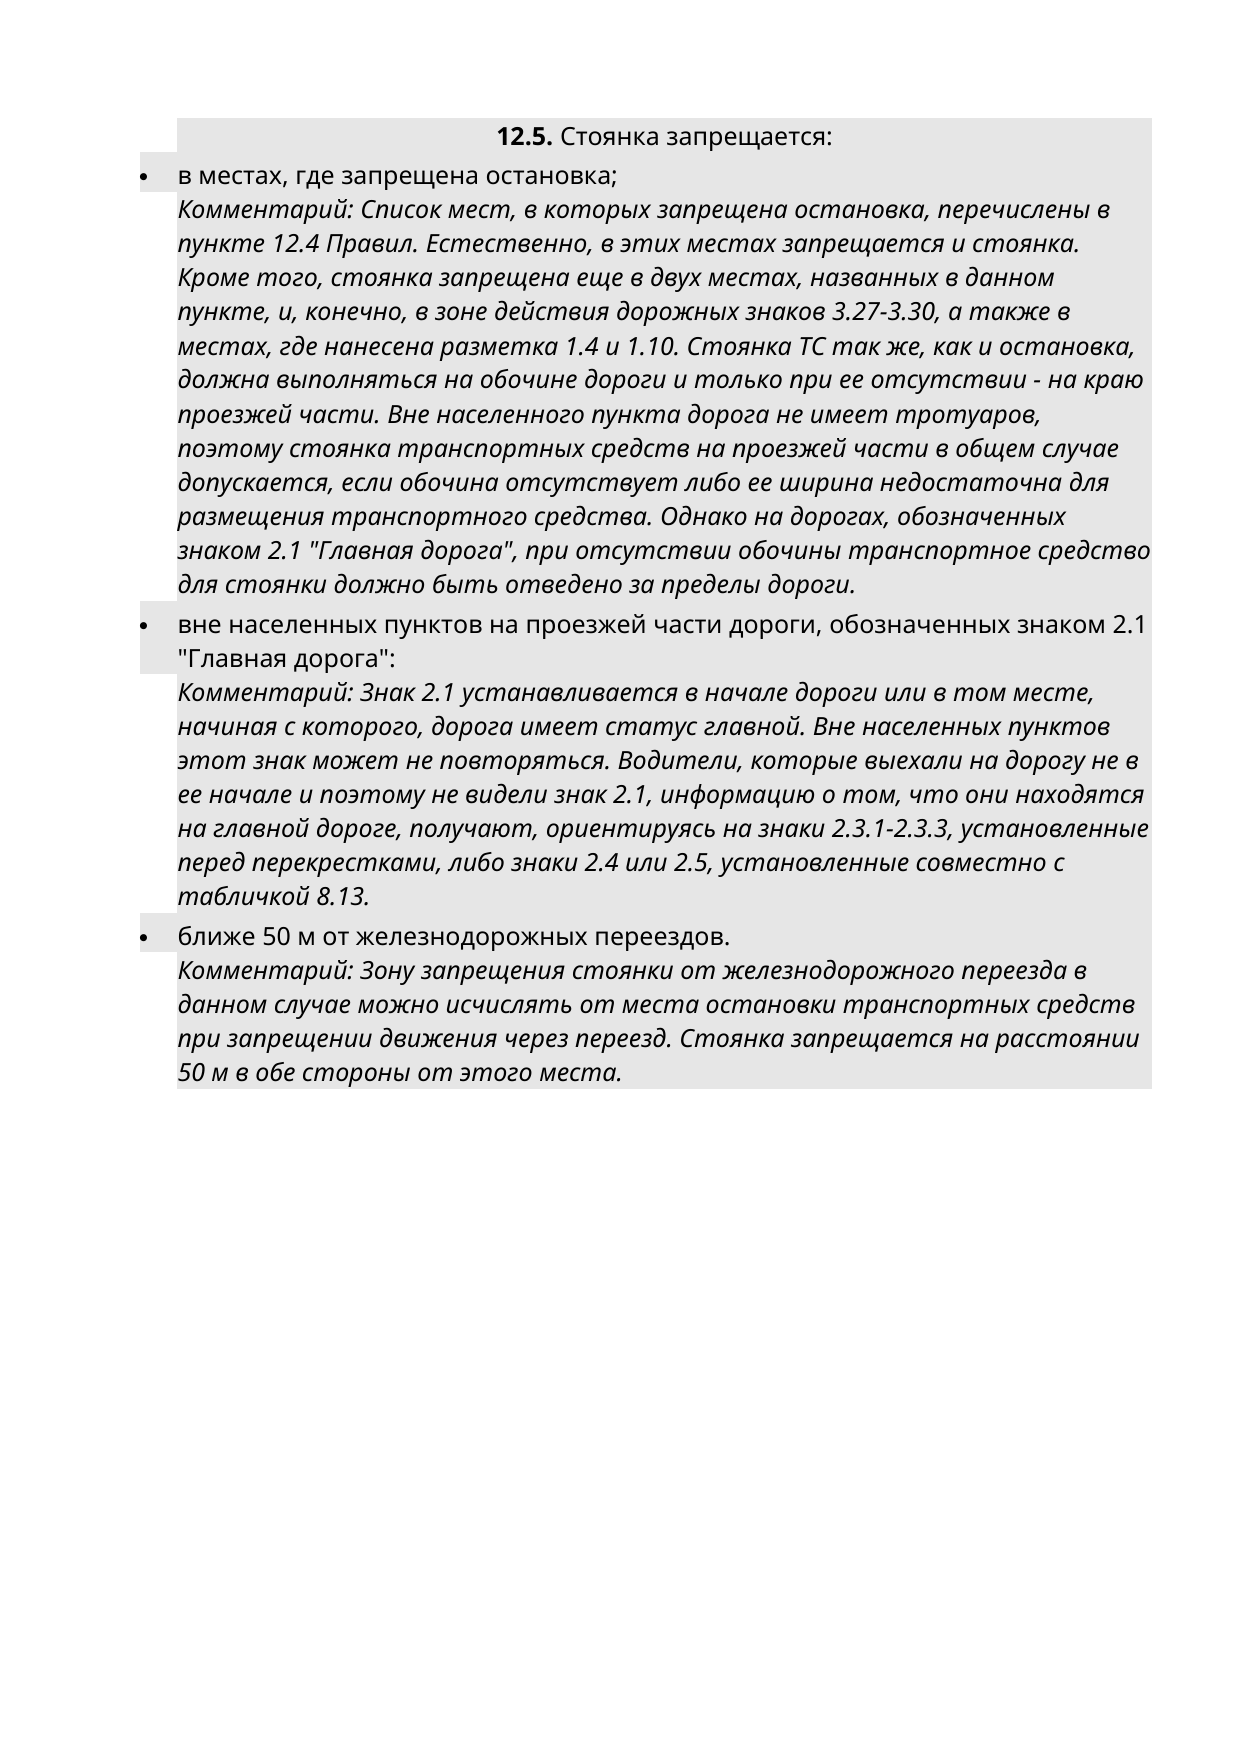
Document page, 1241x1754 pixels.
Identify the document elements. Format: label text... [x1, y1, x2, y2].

list в местах, где запрещена остановка; [140, 158, 1152, 192]
text Комментарий: Знак 2.1 устанавливается в начале дороги или в том месте, начиная с которого, дорога имеет статус главной. Вне населенных пунктов этот знак может не повторяться. Водители, которые выехали на дорогу не в ее начале и поэтому не видели знак 2.1, информацию о том, что они находятся на главной дороге, получают, ориентируясь на знаки 2.3.1-2.3.3, установленные перед перекрестками, либо знаки 2.4 или 2.5, установленные совместно с табличкой 8.13. [177, 674, 1152, 913]
text 12.5. Стоянка запрещается: [177, 118, 1152, 152]
text Комментарий: Список мест, в которых запрещена остановка, перечислены в пункте 12.4 Правил. Естественно, в этих местах запрещается и стоянка. Кроме того, стоянка запрещена еще в двух местах, названных в данном пункте, и, конечно, в зоне действия дорожных знаков 3.27-3.30, а также в местах, где нанесена разметка 1.4 и 1.10. Стоянка ТС так же, как и остановка, должна выполняться на обочине дороги и только при ее отсутствии - на краю проезжей части. Вне населенного пункта дорога не имеет тротуаров, поэтому стоянка транспортных средств на проезжей части в общем случае допускается, если обочина отсутствует либо ее ширина недостаточна для размещения транспортного средства. Однако на дорогах, обозначенных знаком 2.1 "Главная дорога", при отсутствии обочины транспортное средство для стоянки должно быть отведено за пределы дороги. [177, 192, 1152, 601]
text Комментарий: Зону запрещения стоянки от железнодорожного переезда в данном случае можно исчислять от места остановки транспортных средств при запрещении движения через переезд. Стоянка запрещается на расстоянии 50 м в обе стороны от этого места. [177, 952, 1152, 1089]
list вне населенных пунктов на проезжей части дороги, обозначенных знаком 2.1 "Главная дорога": [140, 606, 1152, 674]
list ближе 50 м от железнодорожных переездов. [140, 918, 1152, 952]
